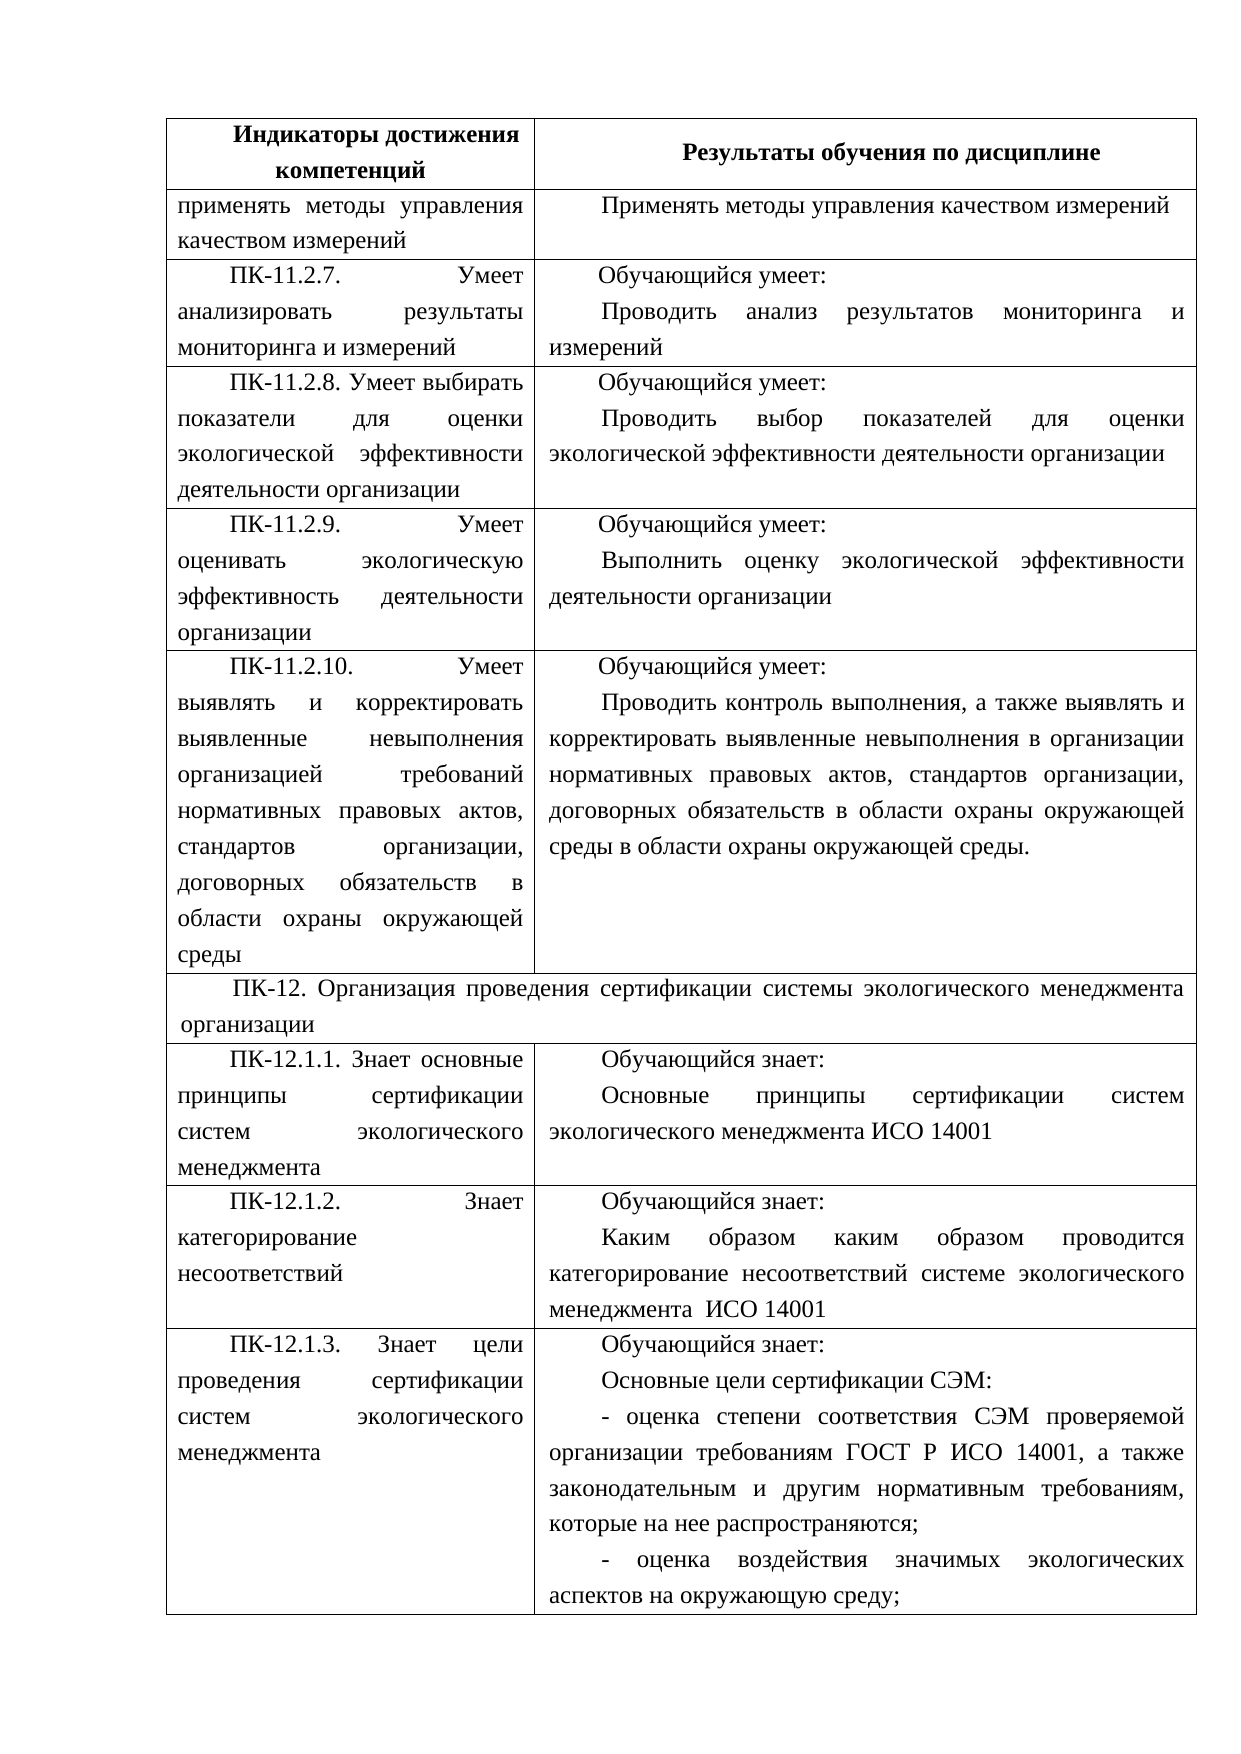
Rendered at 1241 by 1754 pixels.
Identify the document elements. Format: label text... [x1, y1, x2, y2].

table_cell Обучающийся умеет: Проводить выбор показателей для оценки экологической эффективности деятельности организации [535, 367, 1196, 508]
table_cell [167, 1329, 534, 1614]
table_cell ПК-11.2.9. Умеет оценивать экологическую эффективность деятельности организации [167, 509, 534, 650]
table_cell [535, 1329, 1196, 1614]
table_cell Обучающийся знает: Основные принципы сертификации систем экологического менеджмента ИСО 14001 [535, 1044, 1196, 1185]
table_cell Обучающийся знает: Каким образом каким образом проводится категорирование несоответствий системе экологического менеджмента ИСО 14001 [535, 1186, 1196, 1328]
table_cell ПК-11.2.8. Умеет выбирать показатели для оценки экологической эффективности деятельности организации [167, 367, 534, 508]
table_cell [535, 190, 1196, 259]
table_header Индикаторы достижения компетенций [167, 119, 534, 189]
table_cell Обучающийся умеет: Проводить контроль выполнения, а также выявлять и корректировать выявленные невыполнения в организации нормативных правовых актов, стандартов организации, договорных обязательств в области охраны окружающей среды в области охраны окружающей среды. [535, 651, 1196, 972]
table_header Результаты обучения по дисциплине [535, 119, 1196, 189]
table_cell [167, 190, 534, 259]
table_cell ПК-12.1.2. Знает категорирование несоответствий [167, 1186, 534, 1328]
table_cell ПК-11.2.10. Умеет выявлять и корректировать выявленные невыполнения организацией требований нормативных правовых актов, стандартов организации, договорных обязательств в области охраны окружающей среды [167, 651, 534, 972]
table_cell ПК-12. Организация проведения сертификации системы экологического менеджмента организации [167, 974, 1196, 1043]
table_cell Обучающийся умеет: Проводить анализ результатов мониторинга и измерений [535, 260, 1196, 366]
table_cell ПК-11.2.7. Умеет анализировать результаты мониторинга и измерений [167, 260, 534, 366]
table_cell ПК-12.1.1. Знает основные принципы сертификации систем экологического менеджмента [167, 1044, 534, 1185]
table_cell Обучающийся умеет: Выполнить оценку экологической эффективности деятельности организации [535, 509, 1196, 650]
